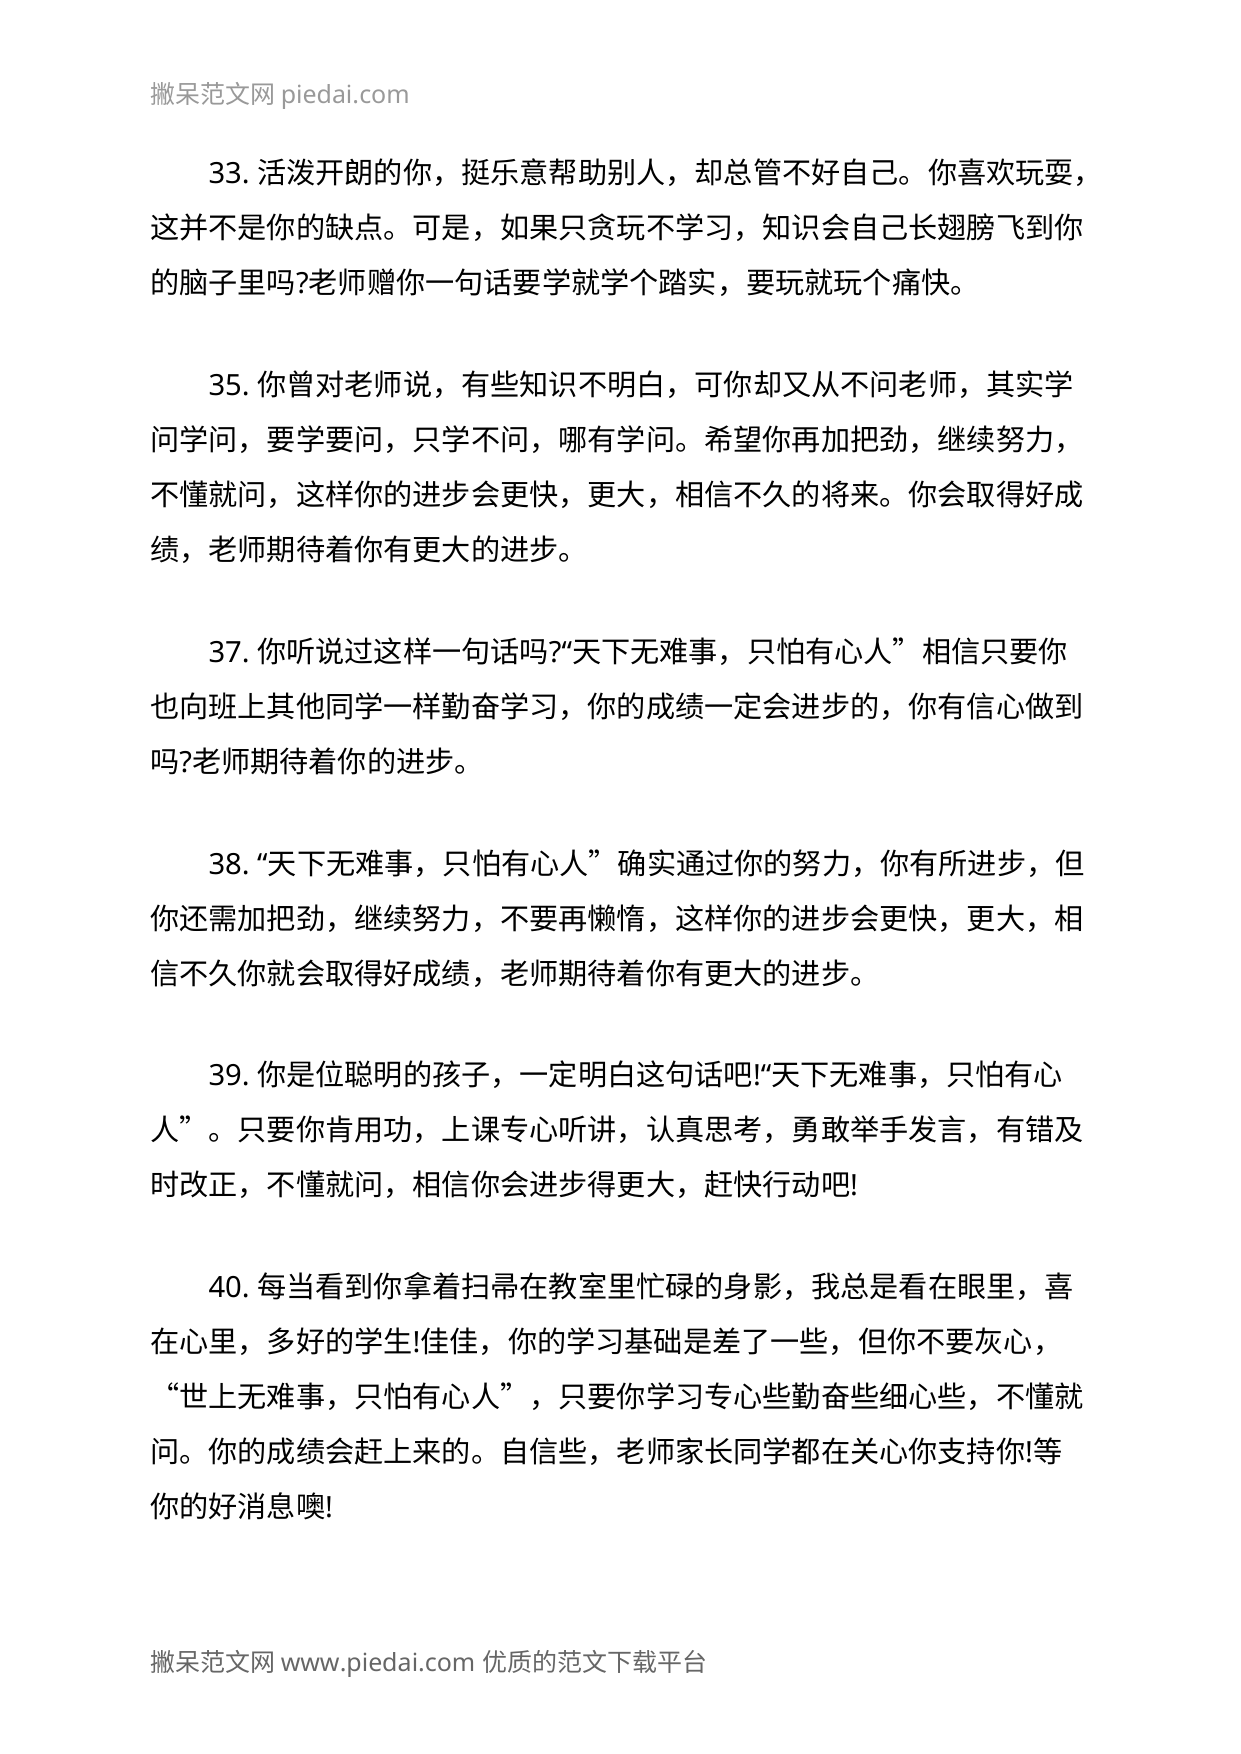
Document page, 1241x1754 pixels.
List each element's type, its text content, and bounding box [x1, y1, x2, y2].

text 33. 活泼开朗的你，挺乐意帮助别人，却总管不好自己。你喜欢玩耍，这并不是你的缺点。可是，如果只贪玩不学习，知识会自己长翅膀飞到你的脑子里吗?老师赠你一句话要学就学个踏实，要玩就玩个痛快。 [150, 150, 1090, 302]
text 37. 你听说过这样一句话吗?“天下无难事，只怕有心人”相信只要你也向班上其他同学一样勤奋学习，你的成绩一定会进步的，你有信心做到吗?老师期待着你的进步。 [150, 628, 1090, 781]
text 39. 你是位聪明的孩子，一定明白这句话吧!“天下无难事，只怕有心人”。只要你肯用功，上课专心听讲，认真思考，勇敢举手发言，有错及时改正，不懂就问，相信你会进步得更大，赶快行动吧! [150, 1052, 1090, 1204]
text 40. 每当看到你拿着扫帚在教室里忙碌的身影，我总是看在眼里，喜在心里，多好的学生!佳佳，你的学习基础是差了一些，但你不要灰心，“世上无难事，只怕有心人”，只要你学习专心些勤奋些细心些，不懂就问。你的成绩会赶上来的。自信些，老师家长同学都在关心你支持你!等你的好消息噢! [150, 1264, 1090, 1526]
text 35. 你曾对老师说，有些知识不明白，可你却又从不问老师，其实学问学问，要学要问，只学不问，哪有学问。希望你再加把劲，继续努力，不懂就问，这样你的进步会更快，更大，相信不久的将来。你会取得好成绩，老师期待着你有更大的进步。 [150, 362, 1090, 569]
text 38. “天下无难事，只怕有心人”确实通过你的努力，你有所进步，但你还需加把劲，继续努力，不要再懒惰，这样你的进步会更快，更大，相信不久你就会取得好成绩，老师期待着你有更大的进步。 [150, 840, 1090, 992]
